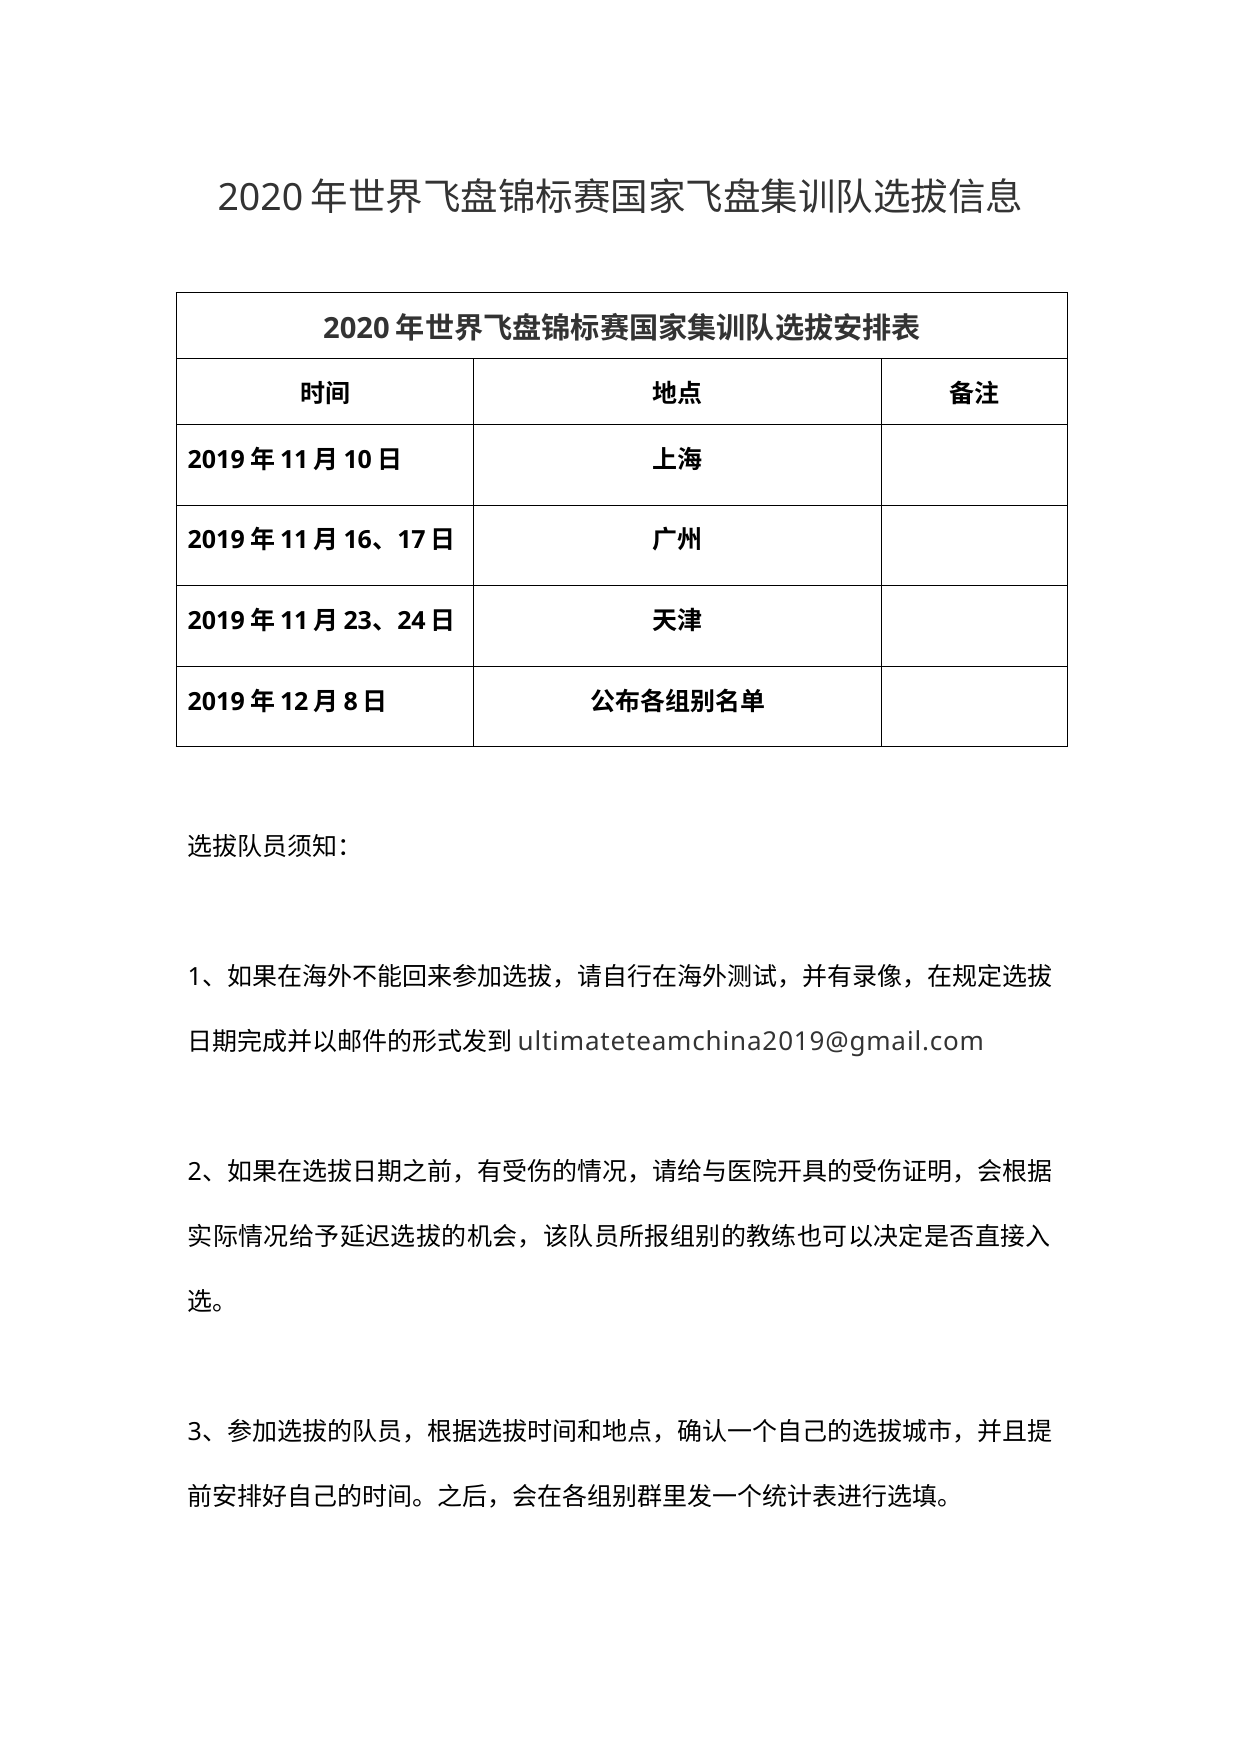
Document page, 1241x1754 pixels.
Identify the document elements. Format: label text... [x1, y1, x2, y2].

table_cell 备注 [882, 359, 1067, 424]
table_cell [882, 586, 1067, 666]
table_cell [882, 425, 1067, 504]
table_cell 2019年11月16、17日 [177, 506, 473, 585]
text 2、如果在选拔日期之前，有受伤的情况，请给与医院开具的受伤证明，会根据实际情况给予延迟选拔的机会，该队员所报组别的教练也可以决定是否直接入选。 [187, 1137, 1053, 1332]
table_cell [882, 506, 1067, 585]
table_cell 广州 [474, 506, 881, 585]
text 2020年世界飞盘锦标赛国家飞盘集训队选拔信息 [187, 162, 1053, 227]
table_header 2020年世界飞盘锦标赛国家集训队选拔安排表 [177, 293, 1067, 358]
table_cell 时间 [177, 359, 473, 424]
text 选拔队员须知： [187, 812, 1053, 877]
table_cell 天津 [474, 586, 881, 666]
table_cell 2019年11月10日 [177, 425, 473, 504]
table_cell 2019年12月8日 [177, 667, 473, 746]
table_cell 公布各组别名单 [474, 667, 881, 746]
table_cell 上海 [474, 425, 881, 504]
table_cell [882, 667, 1067, 746]
text 1、如果在海外不能回来参加选拔，请自行在海外测试，并有录像，在规定选拔日期完成并以邮件的形式发到ultimateteamchina2019@gmail.com [187, 942, 1053, 1072]
text 3、参加选拔的队员，根据选拔时间和地点，确认一个自己的选拔城市，并且提前安排好自己的时间。之后，会在各组别群里发一个统计表进行选填。 [187, 1397, 1053, 1527]
table_cell 2019年11月23、24日 [177, 586, 473, 666]
table_cell 地点 [474, 359, 881, 424]
